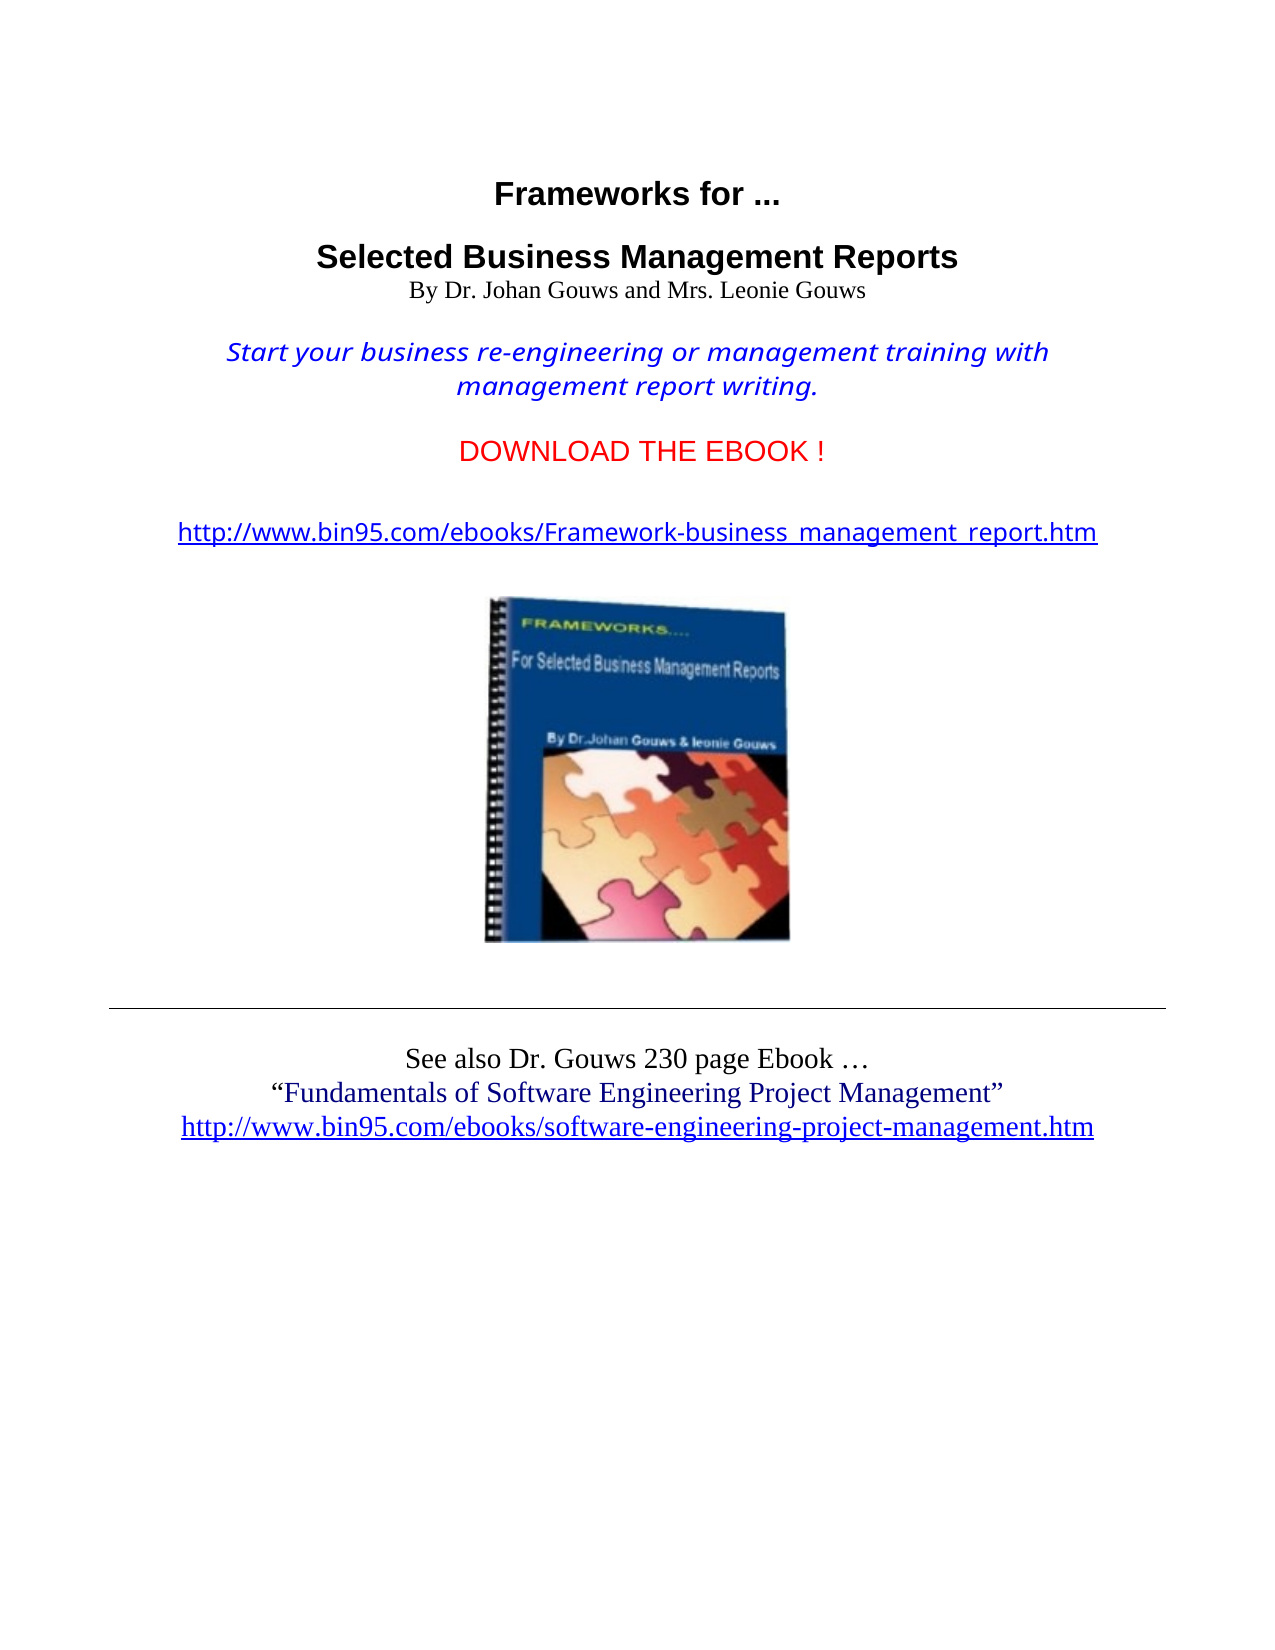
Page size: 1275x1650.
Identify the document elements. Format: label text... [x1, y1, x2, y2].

text DOWNLOAD THE EBOOK ! [139, 434, 1144, 468]
text http://www.bin95.com/ebooks/software-engineering-project-management.htm [181, 1109, 1177, 1142]
text Start your business re-engineering or management training with management report writing. [139, 334, 1136, 402]
text http://www.bin95.com/ebooks/Framework-business_management_report.htm [139, 514, 1135, 548]
subtitle Frameworks for ... [139, 174, 1136, 213]
text By Dr. Johan Gouws and Mrs. Leonie Gouws [139, 276, 1136, 305]
text Selected Business Management Reports [139, 238, 1136, 276]
text See also Dr. Gouws 230 page Ebook … “Fundamentals of Software Engineering Project Management” [271, 1042, 1006, 1109]
picture [484, 596, 791, 943]
